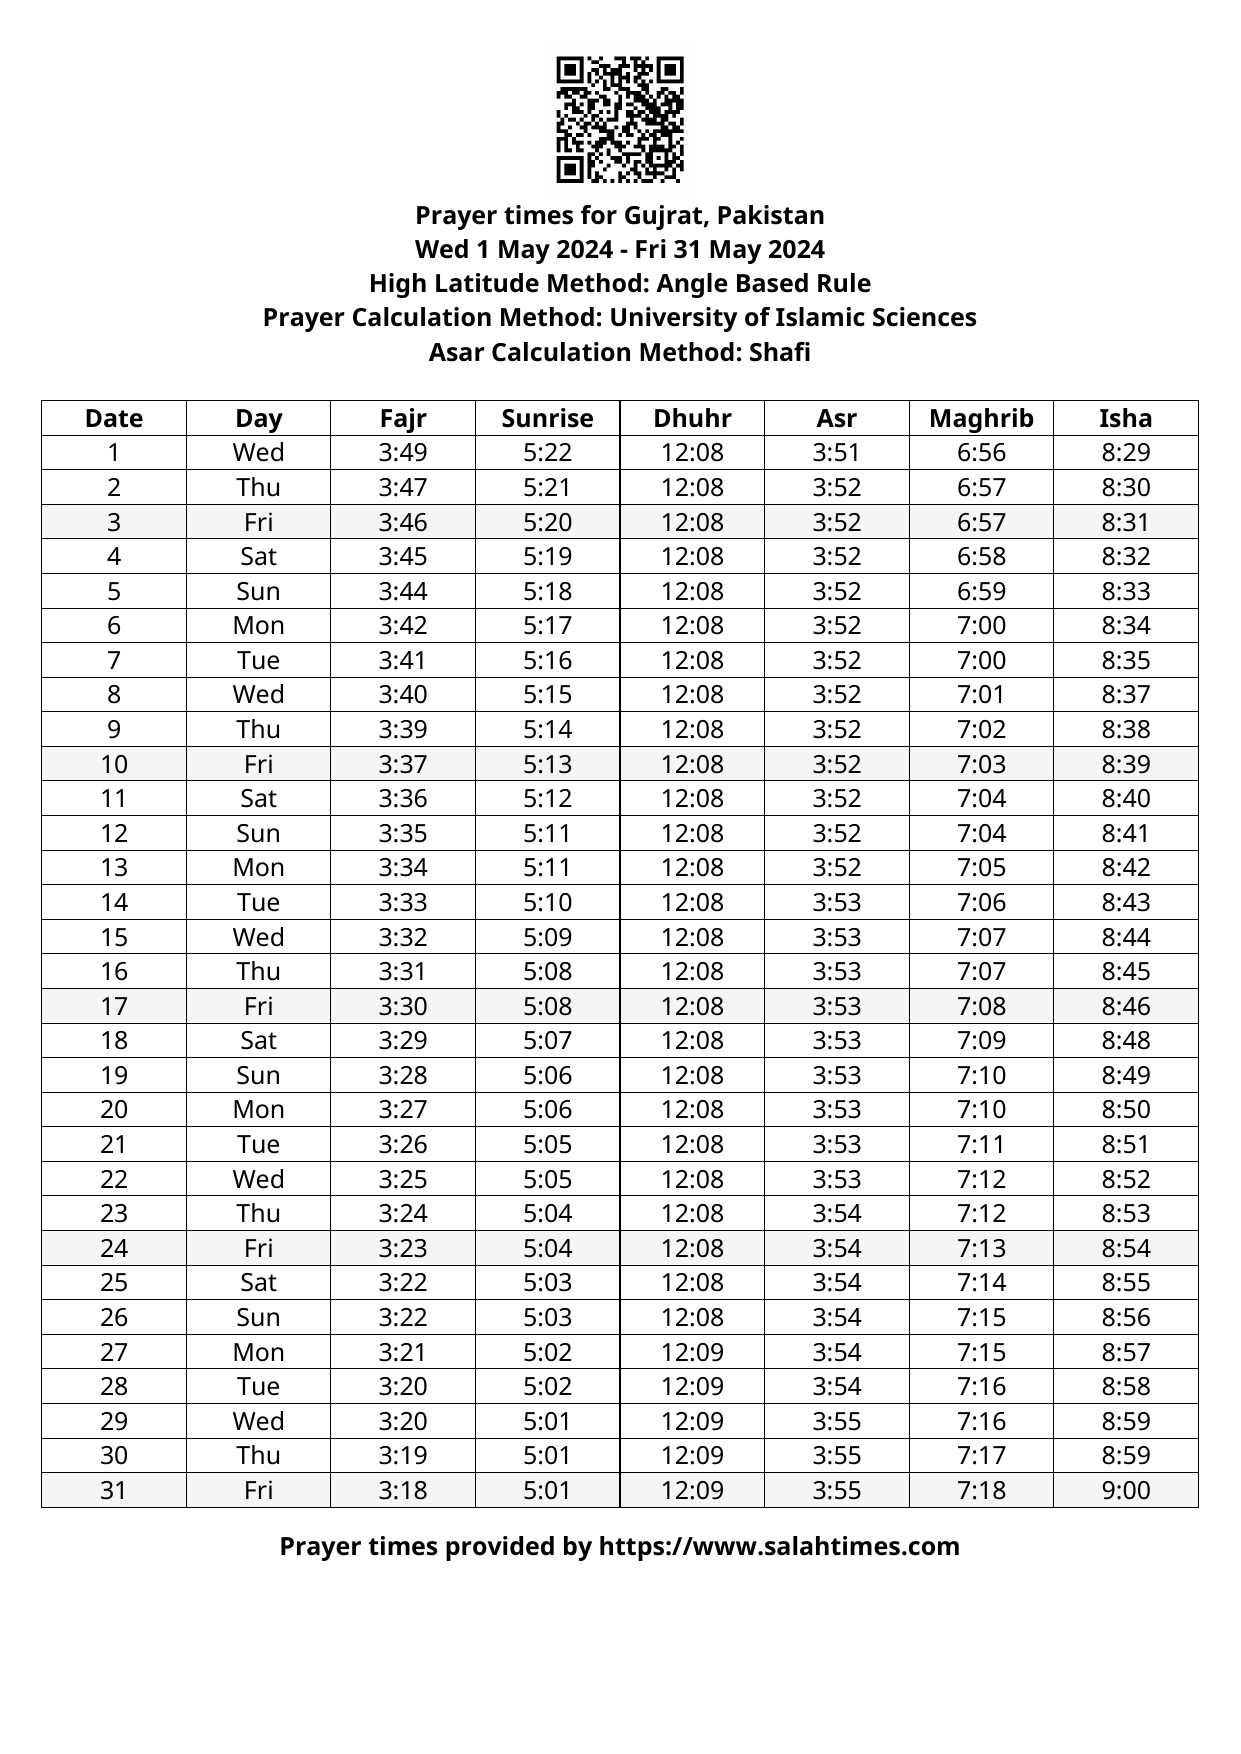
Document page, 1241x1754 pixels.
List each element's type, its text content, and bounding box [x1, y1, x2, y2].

text Prayer times for Gujrat, Pakistan [42, 198, 1198, 232]
table_cell Sun [187, 1058, 330, 1092]
table_cell Wed [187, 678, 330, 711]
table_cell 5:08 [476, 954, 619, 988]
table_cell Fri [187, 505, 330, 538]
table_cell 3:24 [331, 1196, 475, 1230]
table_cell 3:20 [331, 1369, 475, 1403]
table_header Date [42, 401, 186, 434]
table_cell 8:51 [1054, 1127, 1198, 1161]
table_cell 7:07 [910, 920, 1053, 953]
table_cell 5:06 [476, 1093, 619, 1126]
table_cell 3:32 [331, 920, 475, 953]
table_cell 12:08 [621, 1266, 764, 1299]
table_cell 8:57 [1054, 1335, 1198, 1368]
table_cell 3:52 [765, 574, 909, 607]
table_cell 12:09 [621, 1404, 764, 1437]
table_cell Sun [187, 574, 330, 607]
text Asar Calculation Method: Shafi [42, 334, 1198, 368]
table_cell 7:12 [910, 1196, 1053, 1230]
table_cell Sun [187, 1300, 330, 1334]
table_cell 7:17 [910, 1439, 1053, 1472]
table_cell 5:14 [476, 712, 619, 746]
table_cell 6:57 [910, 470, 1053, 504]
table_cell 3:40 [331, 678, 475, 711]
table_cell Tue [187, 643, 330, 677]
table_cell 29 [42, 1404, 186, 1437]
table_cell 3:53 [765, 1024, 909, 1057]
table_cell 7:05 [910, 851, 1053, 884]
table_cell 7:03 [910, 747, 1053, 780]
table_cell 12:08 [621, 1058, 764, 1092]
table_cell 6:58 [910, 539, 1053, 573]
table_cell 7:10 [910, 1093, 1053, 1126]
table_cell 7:16 [910, 1369, 1053, 1403]
table_cell 8:40 [1054, 781, 1198, 815]
table_cell 3:30 [331, 989, 475, 1022]
table_cell 12 [42, 816, 186, 849]
table_cell 8:33 [1054, 574, 1198, 607]
table_cell 12:08 [621, 609, 764, 642]
table_cell 3:53 [765, 954, 909, 988]
table_cell 26 [42, 1300, 186, 1334]
table_cell 8:55 [1054, 1266, 1198, 1299]
table_cell Fri [187, 1231, 330, 1264]
table_cell Sun [187, 816, 330, 849]
table_cell 7:18 [910, 1473, 1053, 1507]
table_cell 8:43 [1054, 885, 1198, 919]
table_cell 5:21 [476, 470, 619, 504]
table_cell 8:53 [1054, 1196, 1198, 1230]
table_header Maghrib [910, 401, 1053, 434]
table_cell 12:08 [621, 539, 764, 573]
table_cell 3:53 [765, 1058, 909, 1092]
table_cell 12:08 [621, 1093, 764, 1126]
table_cell 7:00 [910, 643, 1053, 677]
table_cell 5:01 [476, 1404, 619, 1437]
table_cell 12:08 [621, 470, 764, 504]
table_cell 3 [42, 505, 186, 538]
table_cell 12:08 [621, 678, 764, 711]
table_cell 3:25 [331, 1162, 475, 1195]
table_cell 8:42 [1054, 851, 1198, 884]
table_cell 1 [42, 436, 186, 469]
table_cell 12:08 [621, 1024, 764, 1057]
table_cell 7:15 [910, 1300, 1053, 1334]
table_cell 3:22 [331, 1300, 475, 1334]
table_cell Tue [187, 885, 330, 919]
table_cell 3:45 [331, 539, 475, 573]
table_cell 3:19 [331, 1439, 475, 1472]
table_cell 8:44 [1054, 920, 1198, 953]
table_cell 5:07 [476, 1024, 619, 1057]
table_cell 5 [42, 574, 186, 607]
table_cell Sat [187, 539, 330, 573]
table_cell 8:49 [1054, 1058, 1198, 1092]
table_cell 12:08 [621, 1300, 764, 1334]
table_cell 3:44 [331, 574, 475, 607]
table_cell 12:08 [621, 920, 764, 953]
table_cell 7:06 [910, 885, 1053, 919]
table_cell 7:01 [910, 678, 1053, 711]
table_cell 5:01 [476, 1473, 619, 1507]
table_cell 10 [42, 747, 186, 780]
table_cell 7:00 [910, 609, 1053, 642]
text Wed 1 May 2024 - Fri 31 May 2024 [42, 232, 1198, 266]
table_cell 3:26 [331, 1127, 475, 1161]
table_cell 7:10 [910, 1058, 1053, 1092]
table_cell 8:50 [1054, 1093, 1198, 1126]
table_cell 8:45 [1054, 954, 1198, 988]
table_cell Mon [187, 609, 330, 642]
table_cell 16 [42, 954, 186, 988]
table_cell 8:32 [1054, 539, 1198, 573]
table_cell 8:30 [1054, 470, 1198, 504]
table_cell 12:08 [621, 505, 764, 538]
table_cell 3:54 [765, 1369, 909, 1403]
table_cell 3:53 [765, 1093, 909, 1126]
table_cell Thu [187, 954, 330, 988]
table_cell Sat [187, 781, 330, 815]
table_cell 7:12 [910, 1162, 1053, 1195]
table_cell 5:18 [476, 574, 619, 607]
table_cell Sat [187, 1266, 330, 1299]
table_cell 7:14 [910, 1266, 1053, 1299]
table_cell 5:19 [476, 539, 619, 573]
table_cell 5:09 [476, 920, 619, 953]
table_cell 12:08 [621, 851, 764, 884]
table_cell 8:58 [1054, 1369, 1198, 1403]
table_cell 12:08 [621, 436, 764, 469]
table_cell 22 [42, 1162, 186, 1195]
table_cell 3:22 [331, 1266, 475, 1299]
table_cell 3:52 [765, 539, 909, 573]
table_cell 8:59 [1054, 1439, 1198, 1472]
table_cell 3:18 [331, 1473, 475, 1507]
table_cell 9:00 [1054, 1473, 1198, 1507]
table_cell 5:11 [476, 851, 619, 884]
table_cell 8:54 [1054, 1231, 1198, 1264]
table_cell 3:54 [765, 1300, 909, 1334]
table_cell 3:52 [765, 678, 909, 711]
table_cell Fri [187, 989, 330, 1022]
table_cell 3:21 [331, 1335, 475, 1368]
table_cell 6:57 [910, 505, 1053, 538]
table_cell 4 [42, 539, 186, 573]
table_header Day [187, 401, 330, 434]
table_cell 31 [42, 1473, 186, 1507]
table_cell 5:04 [476, 1231, 619, 1264]
table_cell Mon [187, 1093, 330, 1126]
table_cell 23 [42, 1196, 186, 1230]
table_cell 12:08 [621, 989, 764, 1022]
table_cell 8:31 [1054, 505, 1198, 538]
table_cell 5:03 [476, 1266, 619, 1299]
table_cell 5:13 [476, 747, 619, 780]
table_cell 8 [42, 678, 186, 711]
table_header Sunrise [476, 401, 619, 434]
table_cell 9 [42, 712, 186, 746]
table_cell 28 [42, 1369, 186, 1403]
table_cell Mon [187, 1335, 330, 1368]
table_cell 3:41 [331, 643, 475, 677]
table_cell 3:46 [331, 505, 475, 538]
table_cell 5:22 [476, 436, 619, 469]
table_cell 5:08 [476, 989, 619, 1022]
table_cell Wed [187, 1162, 330, 1195]
table_cell Thu [187, 470, 330, 504]
table_cell 5:12 [476, 781, 619, 815]
table_cell 8:56 [1054, 1300, 1198, 1334]
table_cell 5:02 [476, 1369, 619, 1403]
table_cell 8:59 [1054, 1404, 1198, 1437]
table_cell 3:53 [765, 1162, 909, 1195]
table_cell 12:08 [621, 1127, 764, 1161]
table_cell 3:37 [331, 747, 475, 780]
table_cell 13 [42, 851, 186, 884]
table_cell 11 [42, 781, 186, 815]
table_cell 3:53 [765, 989, 909, 1022]
table_cell 18 [42, 1024, 186, 1057]
table_cell 7:09 [910, 1024, 1053, 1057]
table_cell 7 [42, 643, 186, 677]
table_cell 12:08 [621, 816, 764, 849]
table_cell 21 [42, 1127, 186, 1161]
table_cell 5:16 [476, 643, 619, 677]
table_cell 3:52 [765, 712, 909, 746]
table_cell 3:52 [765, 781, 909, 815]
table_cell Fri [187, 747, 330, 780]
table_cell 7:08 [910, 989, 1053, 1022]
table_header Dhuhr [621, 401, 764, 434]
text Prayer times provided by https://www.salahtimes.com [42, 1528, 1198, 1563]
table_cell 20 [42, 1093, 186, 1126]
table_cell 5:20 [476, 505, 619, 538]
table_cell 5:03 [476, 1300, 619, 1334]
table_cell 3:49 [331, 436, 475, 469]
table_cell 3:29 [331, 1024, 475, 1057]
table_cell 3:52 [765, 851, 909, 884]
table_cell Wed [187, 920, 330, 953]
table_cell 3:52 [765, 747, 909, 780]
table_cell 12:08 [621, 954, 764, 988]
table_cell 3:34 [331, 851, 475, 884]
table_cell 12:08 [621, 643, 764, 677]
table_cell 3:33 [331, 885, 475, 919]
table_cell Tue [187, 1369, 330, 1403]
table_cell 3:52 [765, 816, 909, 849]
table_cell 12:08 [621, 712, 764, 746]
table_cell 3:27 [331, 1093, 475, 1126]
table_cell Fri [187, 1473, 330, 1507]
table_cell 5:01 [476, 1439, 619, 1472]
table_cell Thu [187, 1439, 330, 1472]
table_cell 3:20 [331, 1404, 475, 1437]
table_cell 8:52 [1054, 1162, 1198, 1195]
table_cell Wed [187, 436, 330, 469]
table_cell 8:35 [1054, 643, 1198, 677]
table_cell 7:15 [910, 1335, 1053, 1368]
table_cell 15 [42, 920, 186, 953]
table_cell 5:04 [476, 1196, 619, 1230]
table_cell 3:54 [765, 1231, 909, 1264]
table_cell 12:08 [621, 1231, 764, 1264]
table_cell 25 [42, 1266, 186, 1299]
table_cell 5:17 [476, 609, 619, 642]
table_cell 12:08 [621, 1162, 764, 1195]
table_cell 8:46 [1054, 989, 1198, 1022]
table_cell 3:52 [765, 643, 909, 677]
table_cell 3:53 [765, 920, 909, 953]
table_cell 3:54 [765, 1335, 909, 1368]
table_cell Sat [187, 1024, 330, 1057]
table_cell 6:56 [910, 436, 1053, 469]
table_cell 3:53 [765, 885, 909, 919]
table_cell 12:09 [621, 1335, 764, 1368]
table_cell 3:52 [765, 505, 909, 538]
table_cell 12:08 [621, 747, 764, 780]
table_header Fajr [331, 401, 475, 434]
table_cell 5:02 [476, 1335, 619, 1368]
table_cell 3:52 [765, 609, 909, 642]
table_cell 27 [42, 1335, 186, 1368]
table_cell 3:35 [331, 816, 475, 849]
table_cell 8:48 [1054, 1024, 1198, 1057]
table_cell 6 [42, 609, 186, 642]
table_cell 7:02 [910, 712, 1053, 746]
table_cell 24 [42, 1231, 186, 1264]
table_cell 5:06 [476, 1058, 619, 1092]
table_cell Mon [187, 851, 330, 884]
text Prayer Calculation Method: University of Islamic Sciences [42, 300, 1198, 334]
table_cell 3:55 [765, 1473, 909, 1507]
table_cell 8:34 [1054, 609, 1198, 642]
table_cell 7:13 [910, 1231, 1053, 1264]
table_cell 6:59 [910, 574, 1053, 607]
text High Latitude Method: Angle Based Rule [42, 266, 1198, 300]
table_cell 3:36 [331, 781, 475, 815]
table_header Isha [1054, 401, 1198, 434]
table_cell 12:08 [621, 1196, 764, 1230]
table_cell Thu [187, 1196, 330, 1230]
table_cell 8:37 [1054, 678, 1198, 711]
table_cell 3:28 [331, 1058, 475, 1092]
table_cell Wed [187, 1404, 330, 1437]
table_cell 5:11 [476, 816, 619, 849]
table_cell 5:15 [476, 678, 619, 711]
table_cell 14 [42, 885, 186, 919]
table_cell 17 [42, 989, 186, 1022]
table_cell 3:39 [331, 712, 475, 746]
table_cell 5:10 [476, 885, 619, 919]
table_cell 7:04 [910, 781, 1053, 815]
table_cell 3:23 [331, 1231, 475, 1264]
table_cell 7:16 [910, 1404, 1053, 1437]
table_cell 5:05 [476, 1162, 619, 1195]
table_cell 3:51 [765, 436, 909, 469]
table_cell 3:47 [331, 470, 475, 504]
table_cell 12:09 [621, 1369, 764, 1403]
table_cell 30 [42, 1439, 186, 1472]
picture [542, 41, 699, 198]
table_cell 3:31 [331, 954, 475, 988]
table_cell 12:09 [621, 1473, 764, 1507]
table_cell 7:04 [910, 816, 1053, 849]
table_cell 12:09 [621, 1439, 764, 1472]
table_cell 5:05 [476, 1127, 619, 1161]
table_cell 19 [42, 1058, 186, 1092]
table_cell Tue [187, 1127, 330, 1161]
table_cell 2 [42, 470, 186, 504]
table_cell 8:29 [1054, 436, 1198, 469]
table_cell 12:08 [621, 574, 764, 607]
table_cell 7:11 [910, 1127, 1053, 1161]
table_cell 3:53 [765, 1127, 909, 1161]
table_cell 3:54 [765, 1196, 909, 1230]
table_header Asr [765, 401, 909, 434]
table_cell 3:54 [765, 1266, 909, 1299]
table_cell 3:52 [765, 470, 909, 504]
table_cell 12:08 [621, 885, 764, 919]
table_cell 3:55 [765, 1404, 909, 1437]
table_cell 8:38 [1054, 712, 1198, 746]
table_cell 12:08 [621, 781, 764, 815]
table_cell Thu [187, 712, 330, 746]
table_cell 8:41 [1054, 816, 1198, 849]
table_cell 7:07 [910, 954, 1053, 988]
table_cell 8:39 [1054, 747, 1198, 780]
table_cell 3:42 [331, 609, 475, 642]
table_cell 3:55 [765, 1439, 909, 1472]
